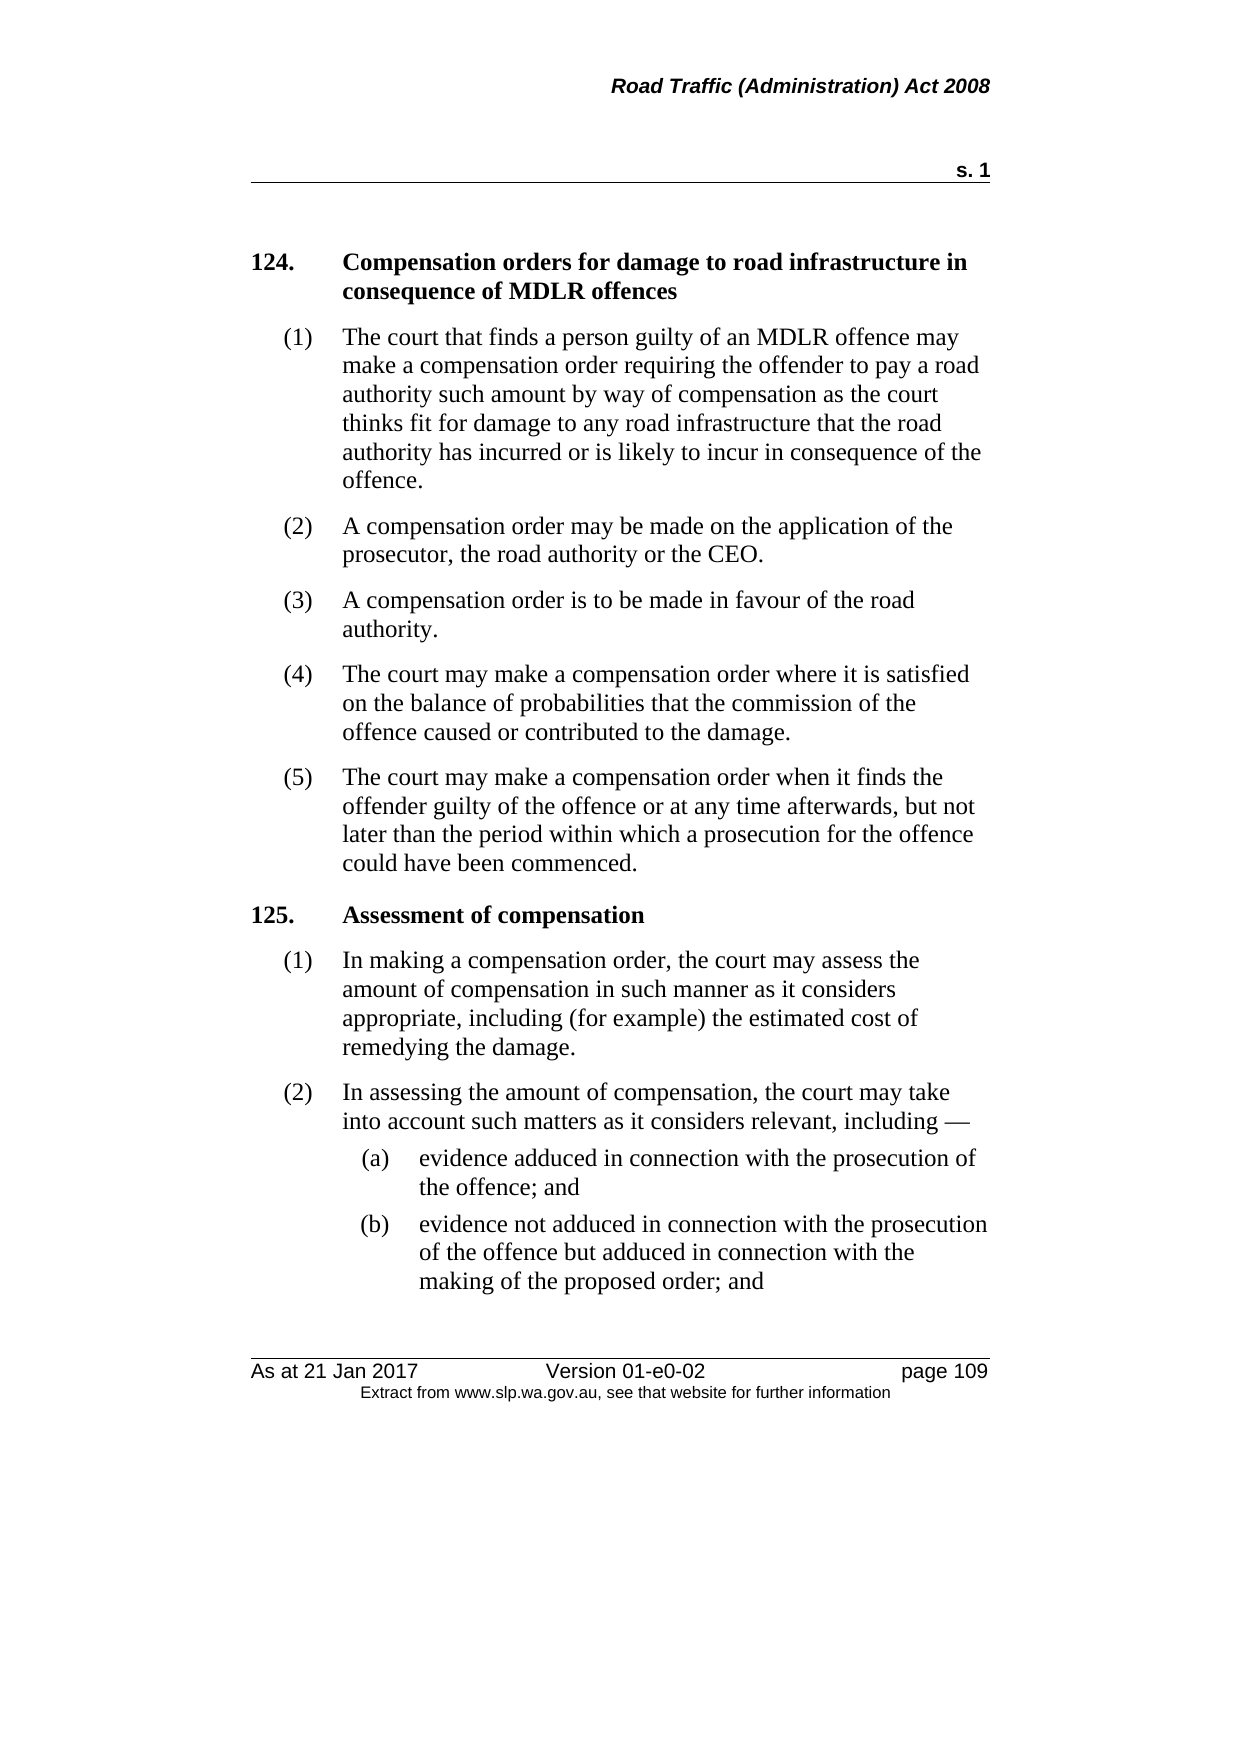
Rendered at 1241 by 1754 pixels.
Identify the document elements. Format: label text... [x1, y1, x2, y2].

text (3) A compensation order is to be made in favour of the road authority. [251, 585, 990, 642]
subtitle 125. Assessment of compensation [251, 900, 990, 929]
text (a) evidence adduced in connection with the prosecution of the offence; and [251, 1143, 990, 1200]
text (5) The court may make a compensation order when it finds the offender guilty of the offence or at any time afterwards, but not later than the period within which a prosecution for the offence could have been commenced. [251, 762, 990, 877]
text (b) evidence not adduced in connection with the prosecution of the offence but adduced in connection with the making of the proposed order; and [251, 1209, 990, 1295]
text (2) In assessing the amount of compensation, the court may take into account such matters as it considers relevant, including — [251, 1077, 990, 1134]
subtitle 124. Compensation orders for damage to road infrastructure in consequence of MDLR offences [251, 247, 990, 305]
text (1) In making a compensation order, the court may assess the amount of compensation in such manner as it considers appropriate, including (for example) the estimated cost of remedying the damage. [251, 945, 990, 1060]
text (4) The court may make a compensation order where it is satisfied on the balance of probabilities that the commission of the offence caused or contributed to the damage. [251, 659, 990, 745]
text (2) A compensation order may be made on the application of the prosecutor, the road authority or the CEO. [251, 511, 990, 568]
text (1) The court that finds a person guilty of an MDLR offence may make a compensation order requiring the offender to pay a road authority such amount by way of compensation as the court thinks fit for damage to any road infrastructure that the road authority has incurred or is likely to incur in consequence of the offence. [251, 322, 990, 494]
